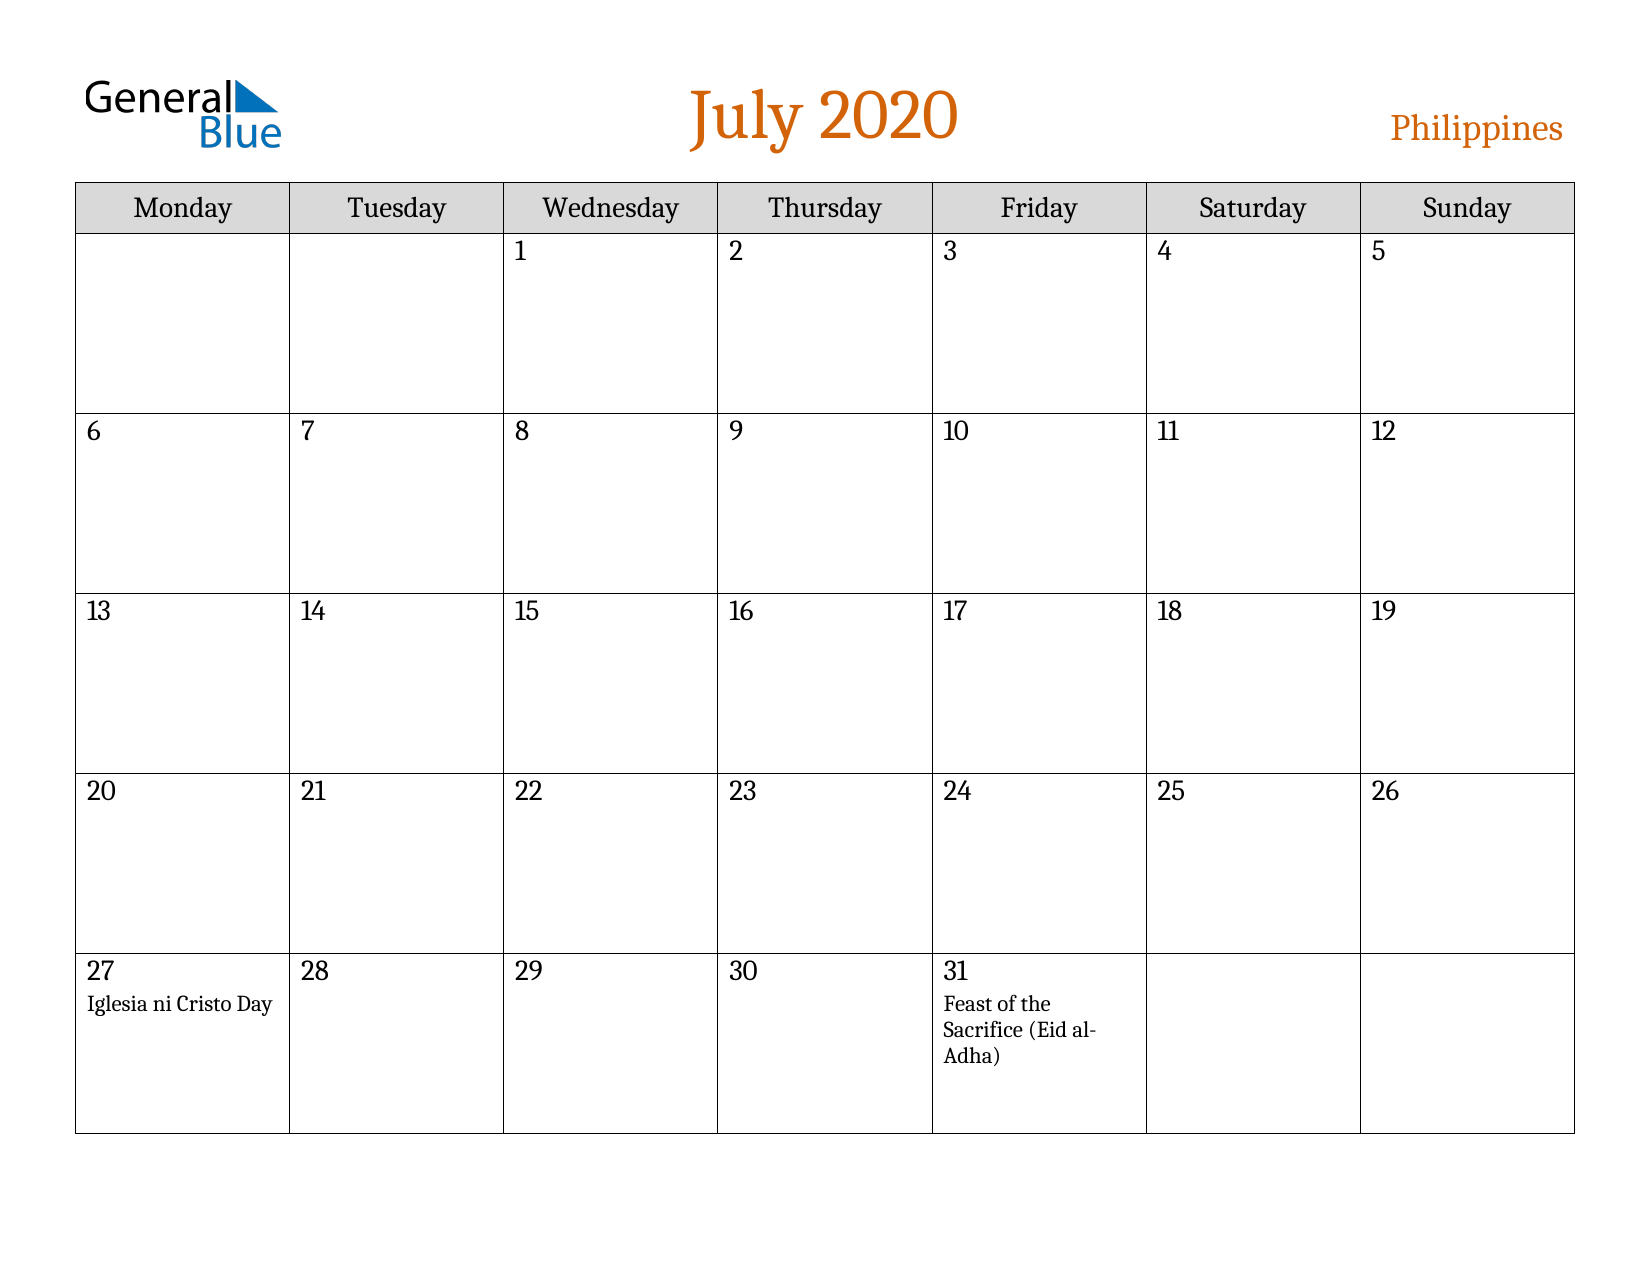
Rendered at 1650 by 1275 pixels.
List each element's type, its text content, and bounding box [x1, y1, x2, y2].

table_cell [76, 450, 289, 593]
table_cell [933, 270, 1146, 413]
table_cell 20 [76, 774, 289, 810]
table_cell [290, 450, 503, 593]
table_cell Wednesday [504, 183, 717, 233]
table_cell 13 [76, 594, 289, 630]
table_cell [1361, 990, 1574, 1133]
table_cell 29 [504, 954, 717, 990]
table_cell [718, 270, 932, 413]
table_cell [1361, 810, 1574, 953]
table_cell [504, 450, 717, 593]
table_cell 8 [504, 414, 717, 450]
table_cell 23 [718, 774, 932, 810]
table_cell 7 [290, 414, 503, 450]
table_cell 10 [933, 414, 1146, 450]
table_cell [1147, 810, 1360, 953]
table_cell [1361, 270, 1574, 413]
table_cell 16 [718, 594, 932, 630]
table_cell 2 [718, 234, 932, 270]
table_cell Iglesia ni Cristo Day [76, 990, 289, 1133]
table_cell [1147, 990, 1360, 1133]
table_cell [290, 810, 503, 953]
table_cell [290, 990, 503, 1133]
table_cell [504, 810, 717, 953]
table_cell [933, 810, 1146, 953]
table_cell [290, 234, 503, 270]
table_cell [718, 630, 932, 773]
table_cell 5 [1361, 234, 1574, 270]
table_cell 22 [504, 774, 717, 810]
table_cell 26 [1361, 774, 1574, 810]
table_cell [1147, 630, 1360, 773]
table_header July 2020 [504, 75, 1146, 182]
table_cell Tuesday [290, 183, 503, 233]
table_cell Sunday [1361, 183, 1574, 233]
table_cell 21 [290, 774, 503, 810]
table_cell 4 [1147, 234, 1360, 270]
table_header Philippines [1146, 75, 1574, 182]
table_cell [504, 990, 717, 1133]
table_cell [504, 630, 717, 773]
table_cell Saturday [1147, 183, 1360, 233]
table_cell 12 [1361, 414, 1574, 450]
table_cell [1361, 630, 1574, 773]
table_cell 24 [933, 774, 1146, 810]
table_cell [76, 810, 289, 953]
table_cell [933, 630, 1146, 773]
table_cell [1147, 270, 1360, 413]
table_cell 9 [718, 414, 932, 450]
table_cell Monday [76, 183, 289, 233]
table_cell 17 [933, 594, 1146, 630]
table_cell Thursday [718, 183, 932, 233]
table_cell [290, 630, 503, 773]
table_cell 19 [1361, 594, 1574, 630]
table_cell 3 [933, 234, 1146, 270]
table_cell 11 [1147, 414, 1360, 450]
table_cell [1361, 954, 1574, 990]
table_cell 30 [718, 954, 932, 990]
picture [86, 80, 281, 148]
table_cell Friday [933, 183, 1146, 233]
table_cell 1 [504, 234, 717, 270]
table_cell [290, 270, 503, 413]
table_cell [718, 450, 932, 593]
table_cell [504, 270, 717, 413]
table_cell Feast of the Sacrifice (Eid al-Adha) [933, 990, 1146, 1133]
table_cell 28 [290, 954, 503, 990]
table_cell [933, 450, 1146, 593]
table_cell [76, 630, 289, 773]
table_cell 18 [1147, 594, 1360, 630]
table_cell 31 [933, 954, 1146, 990]
table_cell [718, 990, 932, 1133]
table_cell [76, 234, 289, 270]
table_cell 6 [76, 414, 289, 450]
table_header [76, 75, 503, 182]
table_cell [1147, 450, 1360, 593]
table_cell 27 [76, 954, 289, 990]
table_cell [718, 810, 932, 953]
table_cell 25 [1147, 774, 1360, 810]
table_cell [1361, 450, 1574, 593]
table_cell [1147, 954, 1360, 990]
table_cell 14 [290, 594, 503, 630]
table_cell 15 [504, 594, 717, 630]
table_cell [76, 270, 289, 413]
